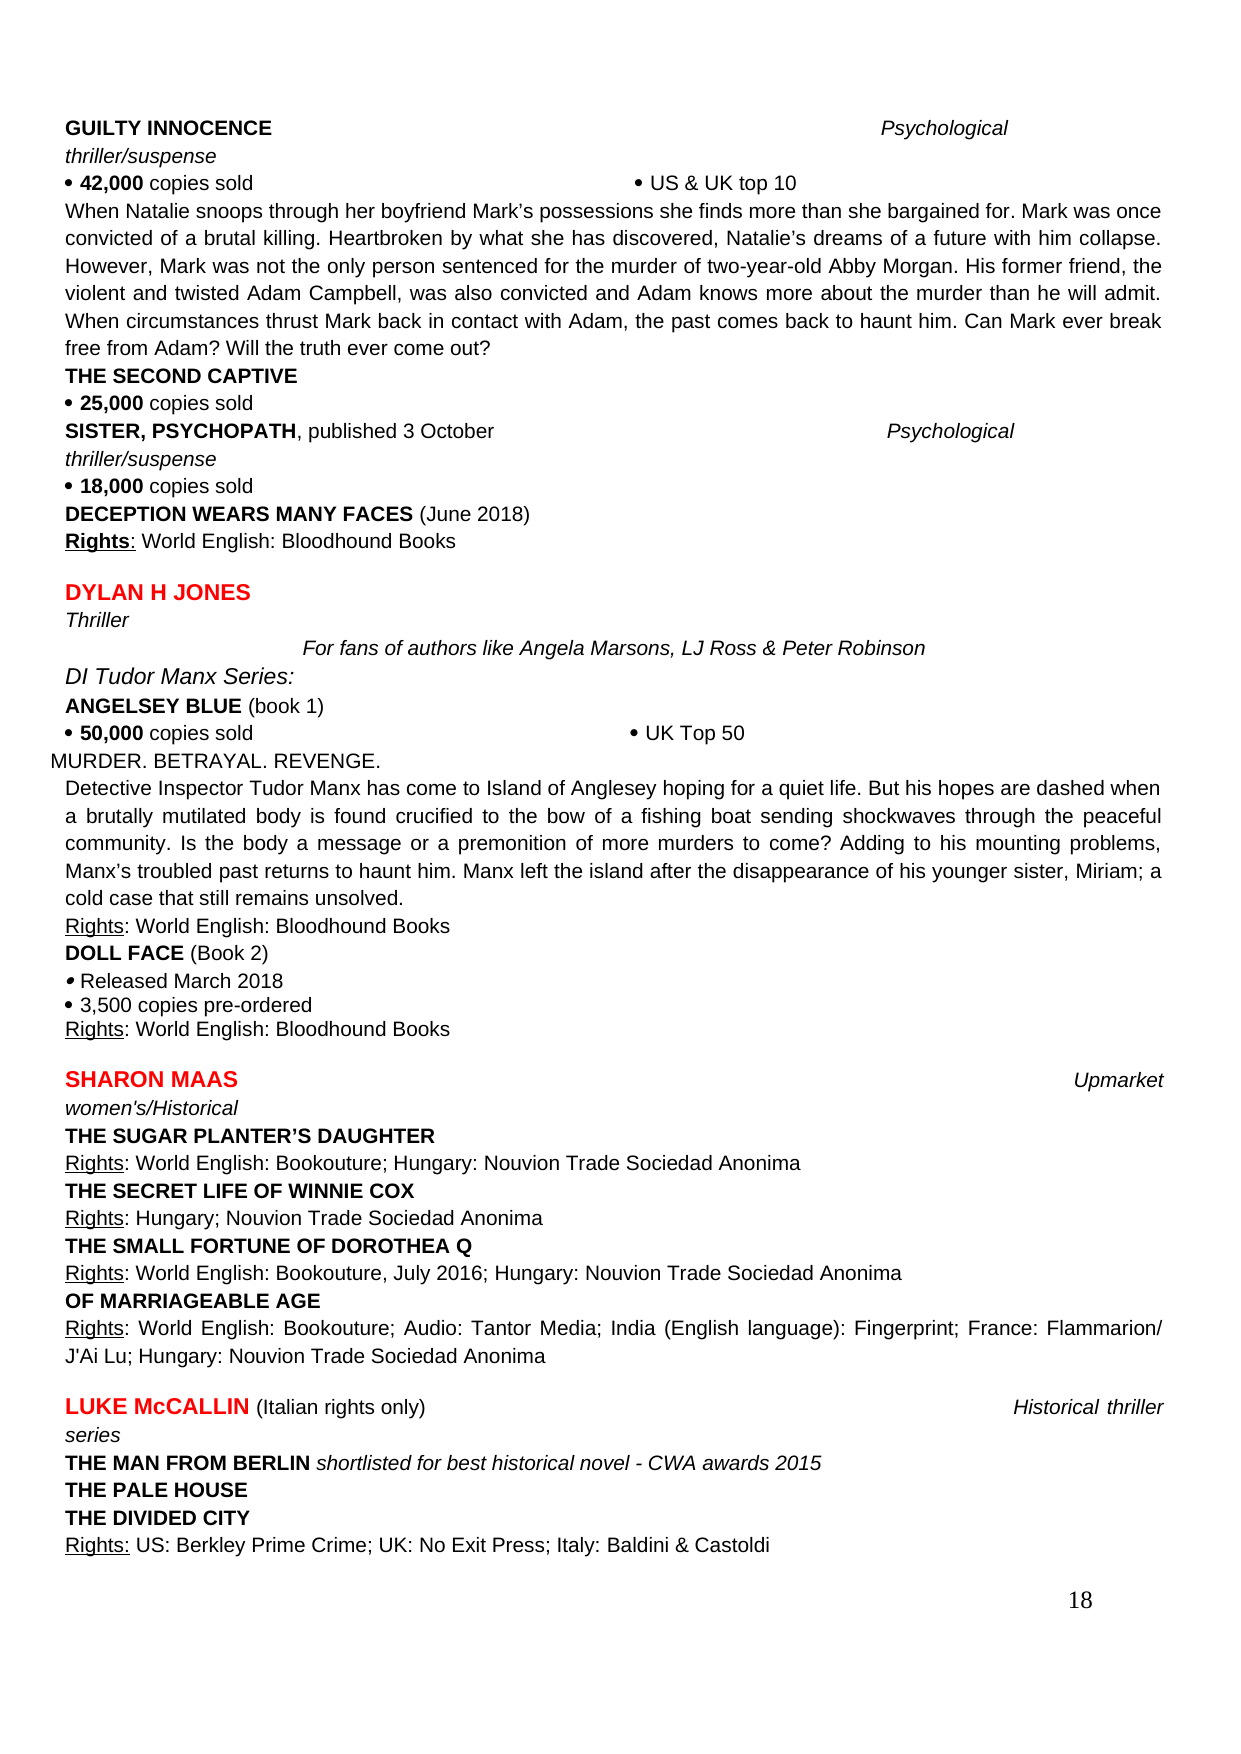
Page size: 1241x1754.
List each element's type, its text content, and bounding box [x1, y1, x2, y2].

text Rights: World English: Bloodhound Books [65, 914, 1163, 938]
text THE DIVIDED CITY [65, 1506, 1163, 1529]
text THE SECOND CAPTIVE [65, 364, 1163, 388]
text THE MAN FROM BERLIN shortlisted for best historical novel - CWA awards 2015 [65, 1451, 1163, 1474]
text MURDER. BETRAYAL. REVENGE. [50, 749, 1163, 773]
list 25,000 copies sold [65, 391, 1163, 415]
list US & UK top 10 [635, 171, 1163, 195]
text Rights: World English: Bloodhound Books [65, 1017, 1163, 1041]
text LUKE McCALLIN (Italian rights only) Historical thriller series [65, 1393, 1163, 1447]
text THE PALE HOUSE [65, 1478, 1163, 1502]
text Detective Inspector Tudor Manx has come to Island of Anglesey hoping for a quiet life. But his hopes are dashed when a brutally mutilated body is found crucified to the bow of a fishing boat sending shockwaves through the peaceful community. Is the body a message or a premonition of more murders to come? Adding to his mounting problems, Manx’s troubled past returns to haunt him. Manx left the island after the disappearance of his younger sister, Miriam; a cold case that still remains unsolved. [65, 776, 1163, 910]
text DOLL FACE (Book 2) [65, 941, 1163, 965]
list 50,000 copies sold [65, 721, 623, 745]
list Released March 2018 [65, 969, 1163, 993]
text Rights: US: Berkley Prime Crime; UK: No Exit Press; Italy: Baldini & Castoldi [65, 1533, 1163, 1557]
text Rights: World English: Bookouture, July 2016; Hungary: Nouvion Trade Sociedad Anonima [65, 1261, 1163, 1285]
text DECEPTION WEARS MANY FACES (June 2018) [65, 501, 1163, 525]
list UK Top 50 [630, 721, 1163, 745]
text Rights: World English: Bookouture; Audio: Tantor Media; India (English language): Fingerprint; France: Flammarion/ J'Ai Lu; Hungary: Nouvion Trade Sociedad Anonima [65, 1316, 1163, 1368]
text Rights: Hungary; Nouvion Trade Sociedad Anonima [65, 1206, 1163, 1230]
text GUILTY INNOCENCE Psychological thriller/suspense [65, 116, 1163, 168]
text OF MARRIAGEABLE AGE [65, 1289, 1163, 1313]
text SISTER, PSYCHOPATH, published 3 October Psychological thriller/suspense [65, 419, 1163, 470]
text Rights: World English: Bloodhound Books [65, 529, 1163, 553]
text ANGELSEY BLUE (book 1) [65, 693, 1163, 717]
text For fans of authors like Angela Marsons, LJ Ross & Peter Robinson [65, 636, 1163, 660]
text THE SUGAR PLANTER’S DAUGHTER [65, 1124, 1163, 1148]
text DI Tudor Manx Series: [65, 663, 1163, 690]
text THE SECRET LIFE OF WINNIE COX [65, 1179, 1163, 1203]
text SHARON MAAS Upmarket women's/Historical [65, 1066, 1163, 1120]
text When Natalie snoops through her boyfriend Mark’s possessions she finds more than she bargained for. Mark was once convicted of a brutal killing. Heartbroken by what she has discovered, Natalie’s dreams of a future with him collapse. However, Mark was not the only person sentenced for the murder of two-year-old Abby Morgan. His former friend, the violent and twisted Adam Campbell, was also convicted and Adam knows more about the murder than he will admit. When circumstances thrust Mark back in contact with Adam, the past comes back to haunt him. Can Mark ever break free from Adam? Will the truth ever come out? [65, 199, 1163, 360]
text DYLAN H JONES Thriller [65, 578, 1163, 632]
list 42,000 copies sold [65, 171, 623, 195]
list 3,500 copies pre-ordered [65, 993, 1163, 1017]
text THE SMALL FORTUNE OF DOROTHEA Q [65, 1234, 1163, 1258]
text Rights: World English: Bookouture; Hungary: Nouvion Trade Sociedad Anonima [65, 1151, 1163, 1175]
list 18,000 copies sold [65, 474, 1163, 498]
